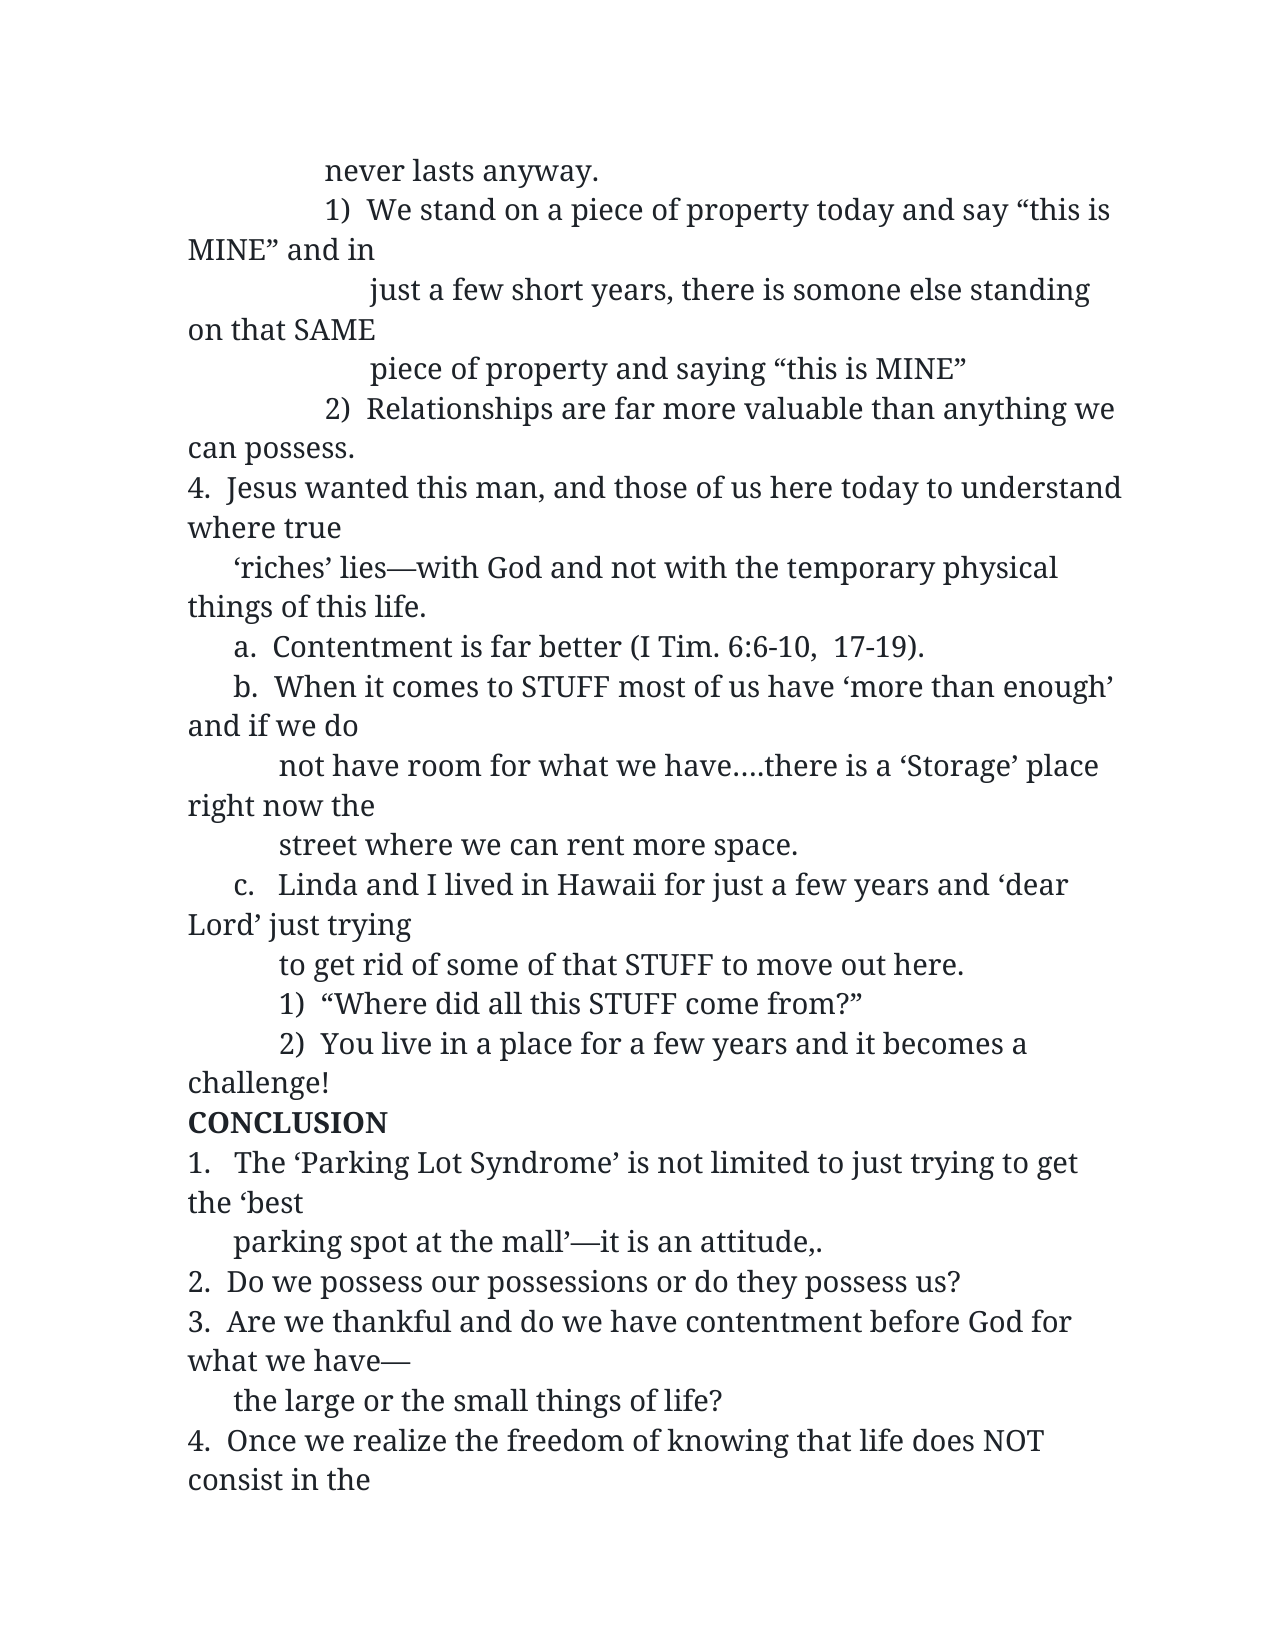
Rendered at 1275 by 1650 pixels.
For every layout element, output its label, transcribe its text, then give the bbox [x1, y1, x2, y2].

text 2) You live in a place for a few years and it becomes a challenge! [187, 1023, 1125, 1102]
text 2) Relationships are far more valuable than anything we can possess. [187, 388, 1125, 467]
text never lasts anyway. [187, 150, 1125, 190]
text 1. The ‘Parking Lot Syndrome’ is not limited to just trying to get the ‘best [187, 1142, 1125, 1222]
text 2. Do we possess our possessions or do they possess us? [187, 1261, 1125, 1301]
text b. When it comes to STUFF most of us have ‘more than enough’ and if we do [187, 666, 1125, 745]
text 1) We stand on a piece of property today and say “this is MINE” and in [187, 190, 1125, 269]
text the large or the small things of life? [187, 1380, 1125, 1420]
text 4. Once we realize the freedom of knowing that life does NOT consist in the [187, 1420, 1125, 1499]
text street where we can rent more space. [187, 825, 1125, 864]
text just a few short years, there is somone else standing on that SAME [187, 269, 1125, 348]
text ‘riches’ lies—with God and not with the temporary physical things of this life. [187, 547, 1125, 626]
text c. Linda and I lived in Hawaii for just a few years and ‘dear Lord’ just trying [187, 864, 1125, 944]
text to get rid of some of that STUFF to move out here. [187, 944, 1125, 983]
text 3. Are we thankful and do we have contentment before God for what we have— [187, 1301, 1125, 1380]
text parking spot at the mall’—it is an attitude,. [187, 1222, 1125, 1261]
text CONCLUSION [187, 1102, 1125, 1142]
text piece of property and saying “this is MINE” [187, 348, 1125, 388]
text not have room for what we have….there is a ‘Storage’ place right now the [187, 745, 1125, 825]
text a. Contentment is far better (I Tim. 6:6-10, 17-19). [187, 626, 1125, 666]
text 1) “Where did all this STUFF come from?” [187, 983, 1125, 1023]
text 4. Jesus wanted this man, and those of us here today to understand where true [187, 467, 1125, 547]
